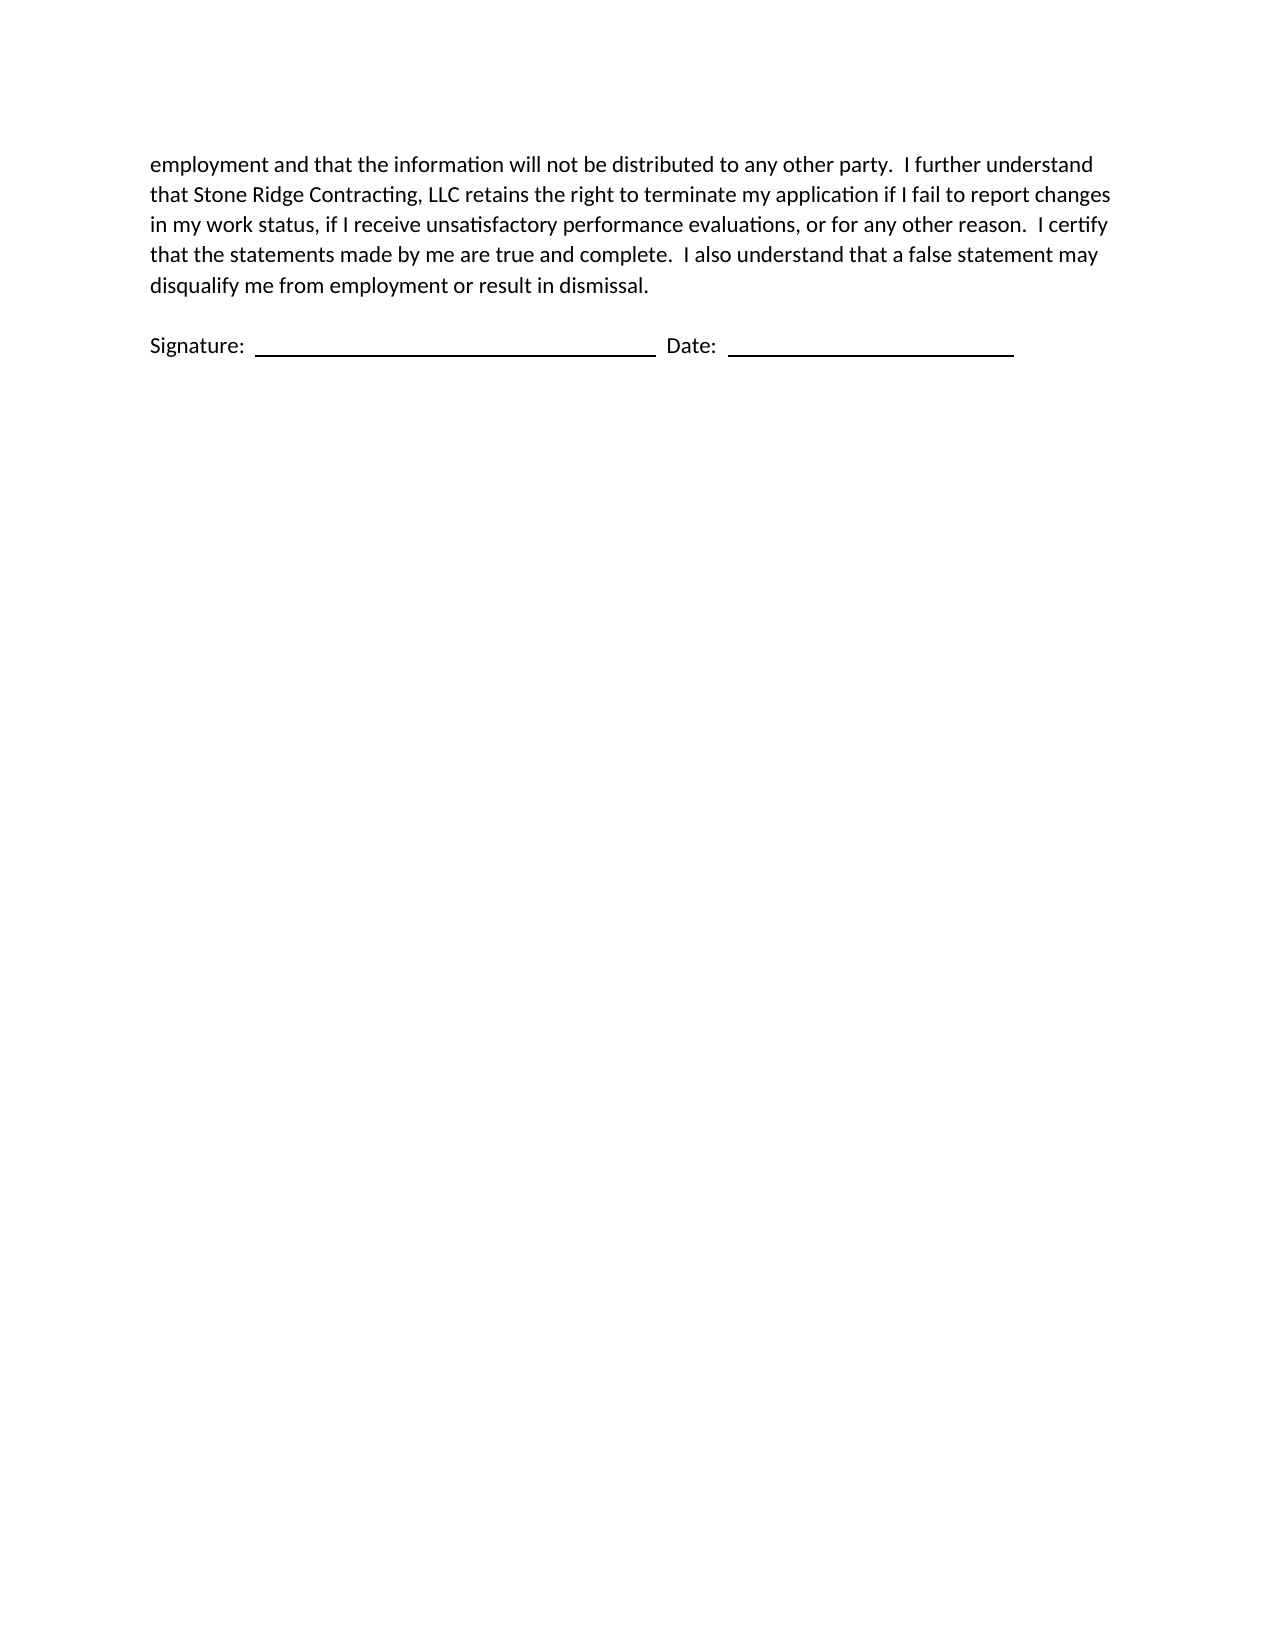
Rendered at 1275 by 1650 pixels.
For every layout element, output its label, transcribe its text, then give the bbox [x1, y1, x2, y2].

text Signature: Date: [150, 331, 1125, 359]
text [150, 150, 1125, 299]
